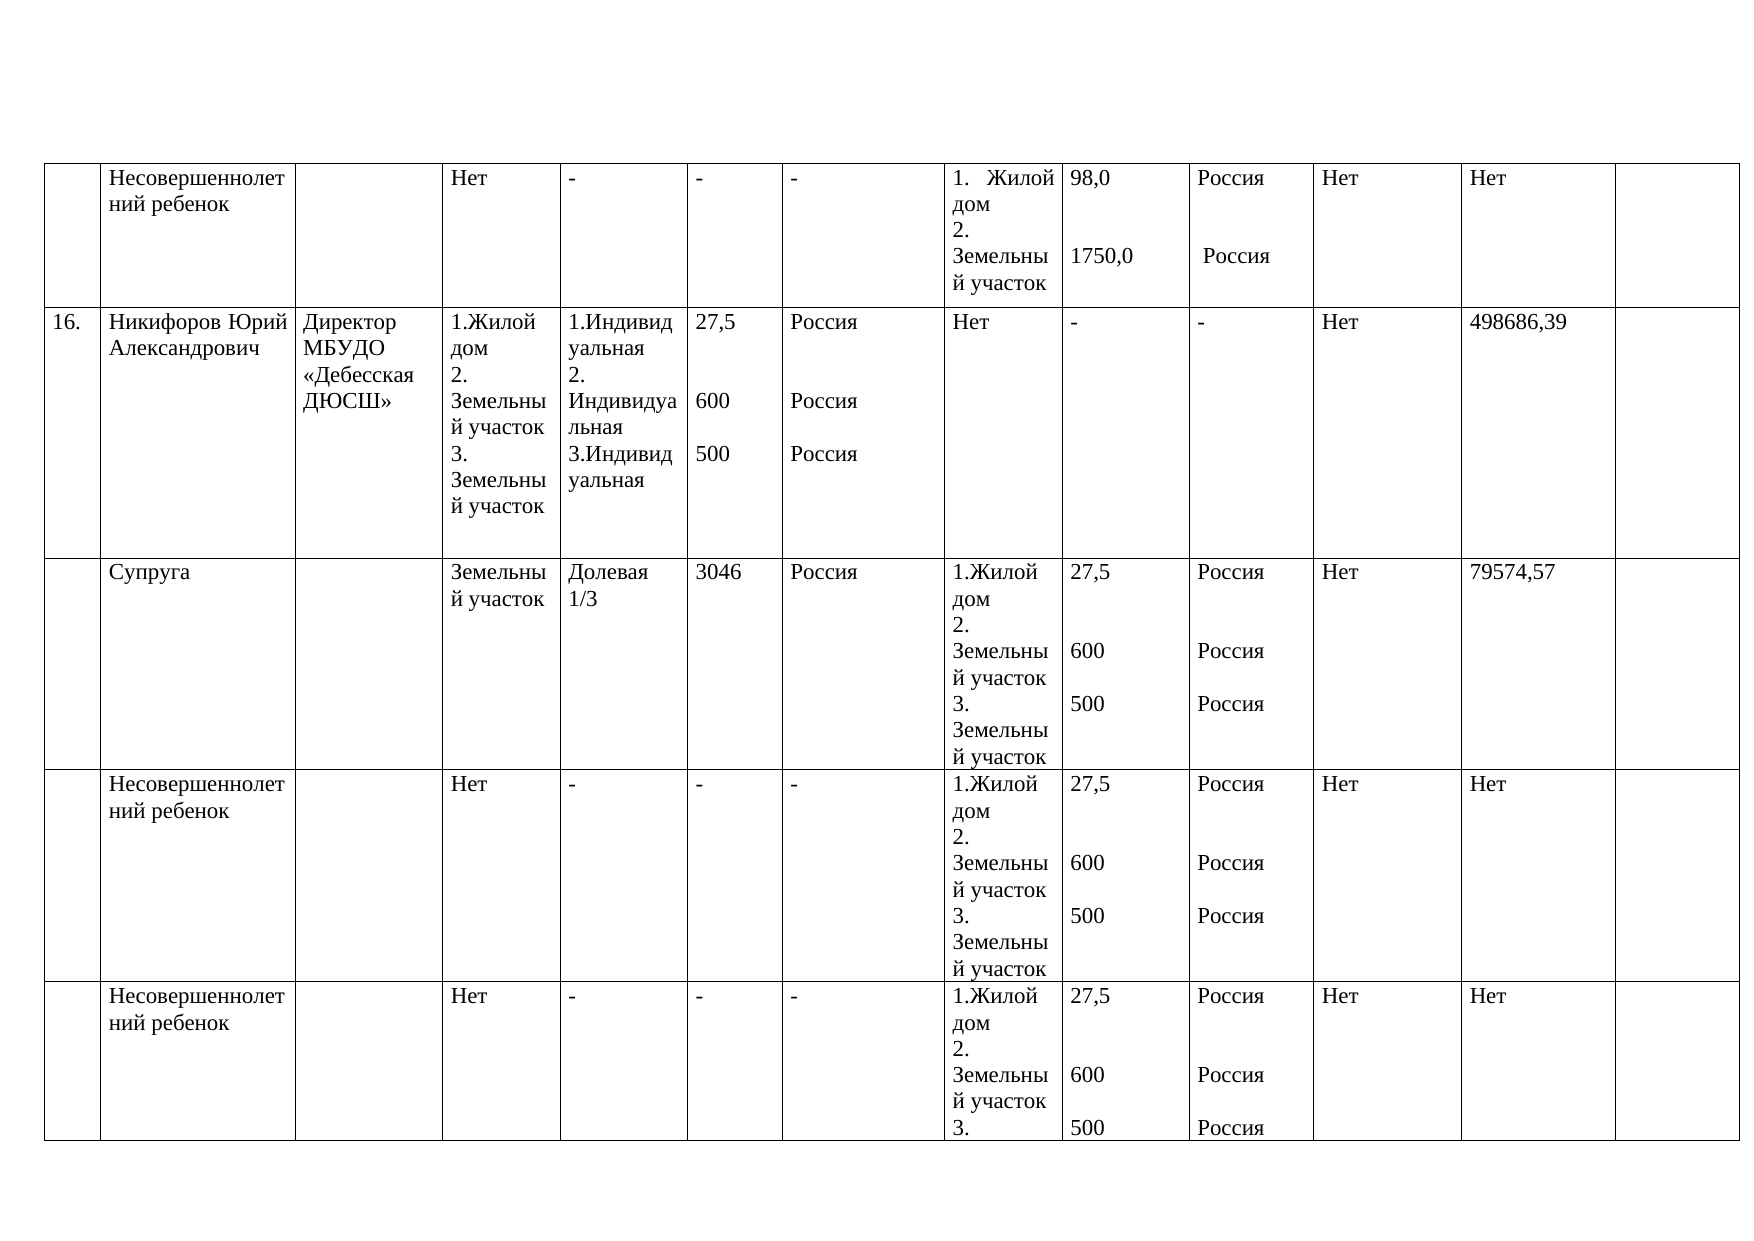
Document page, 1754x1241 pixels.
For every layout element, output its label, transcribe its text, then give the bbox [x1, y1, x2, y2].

table_cell 27,5 600 500 [1063, 559, 1189, 769]
table_cell 27,5 600 500 [1063, 982, 1189, 1140]
table_cell Долевая 1/3 [561, 559, 687, 769]
table_cell Несовершеннолетний ребенок [101, 770, 295, 981]
table_cell 98,0 1750,0 [1063, 164, 1189, 307]
table_cell Нет [1462, 164, 1615, 307]
table_cell Нет [945, 308, 1062, 557]
table_cell 3046 [688, 559, 782, 769]
table_cell [296, 559, 442, 769]
table_cell Нет [1314, 982, 1461, 1140]
table_cell 1.Индивидуальная 2. Индивидуальная 3.Индивидуальная [561, 308, 687, 557]
table_cell 1.Жилой дом 2. Земельный участок 3. Земельный участок [945, 559, 1062, 769]
table_cell [45, 770, 100, 981]
table_cell Нет [443, 982, 560, 1140]
table_cell [45, 559, 100, 769]
table_cell 1.Жилой дом 2. Земельный участок 3. Земельный участок [443, 308, 560, 557]
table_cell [945, 770, 1062, 981]
table_cell Нет [443, 770, 560, 981]
table_cell Директор МБУДО «Дебесская ДЮСШ» [296, 308, 442, 557]
table_cell Россия Россия Россия [1190, 559, 1313, 769]
table_cell - [688, 770, 782, 981]
table_cell Нет [1314, 164, 1461, 307]
table_cell - [561, 770, 687, 981]
table_cell Нет [1314, 559, 1461, 769]
table_cell [45, 982, 100, 1140]
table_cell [101, 982, 295, 1140]
table_cell [1616, 559, 1739, 769]
table_cell - [688, 164, 782, 307]
table_cell [45, 164, 100, 307]
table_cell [945, 982, 1062, 1140]
table_cell [1616, 982, 1739, 1140]
table_cell - [783, 770, 944, 981]
table_cell 498686,39 [1462, 308, 1615, 557]
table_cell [1190, 982, 1313, 1140]
table_cell - [783, 164, 944, 307]
table_cell - [783, 982, 944, 1140]
table_cell Нет [1314, 308, 1461, 557]
table_cell Нет [1462, 770, 1615, 981]
table_cell Несовершеннолетний ребенок [101, 164, 295, 307]
table_cell Россия [783, 559, 944, 769]
table_cell Нет [1462, 982, 1615, 1140]
table_cell - [688, 982, 782, 1140]
table_cell [1616, 308, 1739, 557]
table_cell Нет [443, 164, 560, 307]
table_cell Россия Россия Россия [1190, 770, 1313, 981]
table_cell Никифоров Юрий Александрович [101, 308, 295, 557]
table_cell - [1190, 308, 1313, 557]
table_cell [1616, 164, 1739, 307]
table_cell [296, 164, 442, 307]
table_cell Нет [1314, 770, 1461, 981]
table_cell Россия Россия [1190, 164, 1313, 307]
table_cell 27,5 600 500 [688, 308, 782, 557]
table_cell [296, 770, 442, 981]
table_cell 79574,57 [1462, 559, 1615, 769]
table_cell 16. [45, 308, 100, 557]
table_cell 27,5 600 500 [1063, 770, 1189, 981]
table_cell - [561, 164, 687, 307]
table_cell 1. Жилой дом 2. Земельный участок [945, 164, 1062, 307]
table_cell Россия Россия Россия [783, 308, 944, 557]
table_cell - [1063, 308, 1189, 557]
table_cell Земельный участок [443, 559, 560, 769]
table_cell Супруга [101, 559, 295, 769]
table_cell - [561, 982, 687, 1140]
table_cell [296, 982, 442, 1140]
table_cell [1616, 770, 1739, 981]
